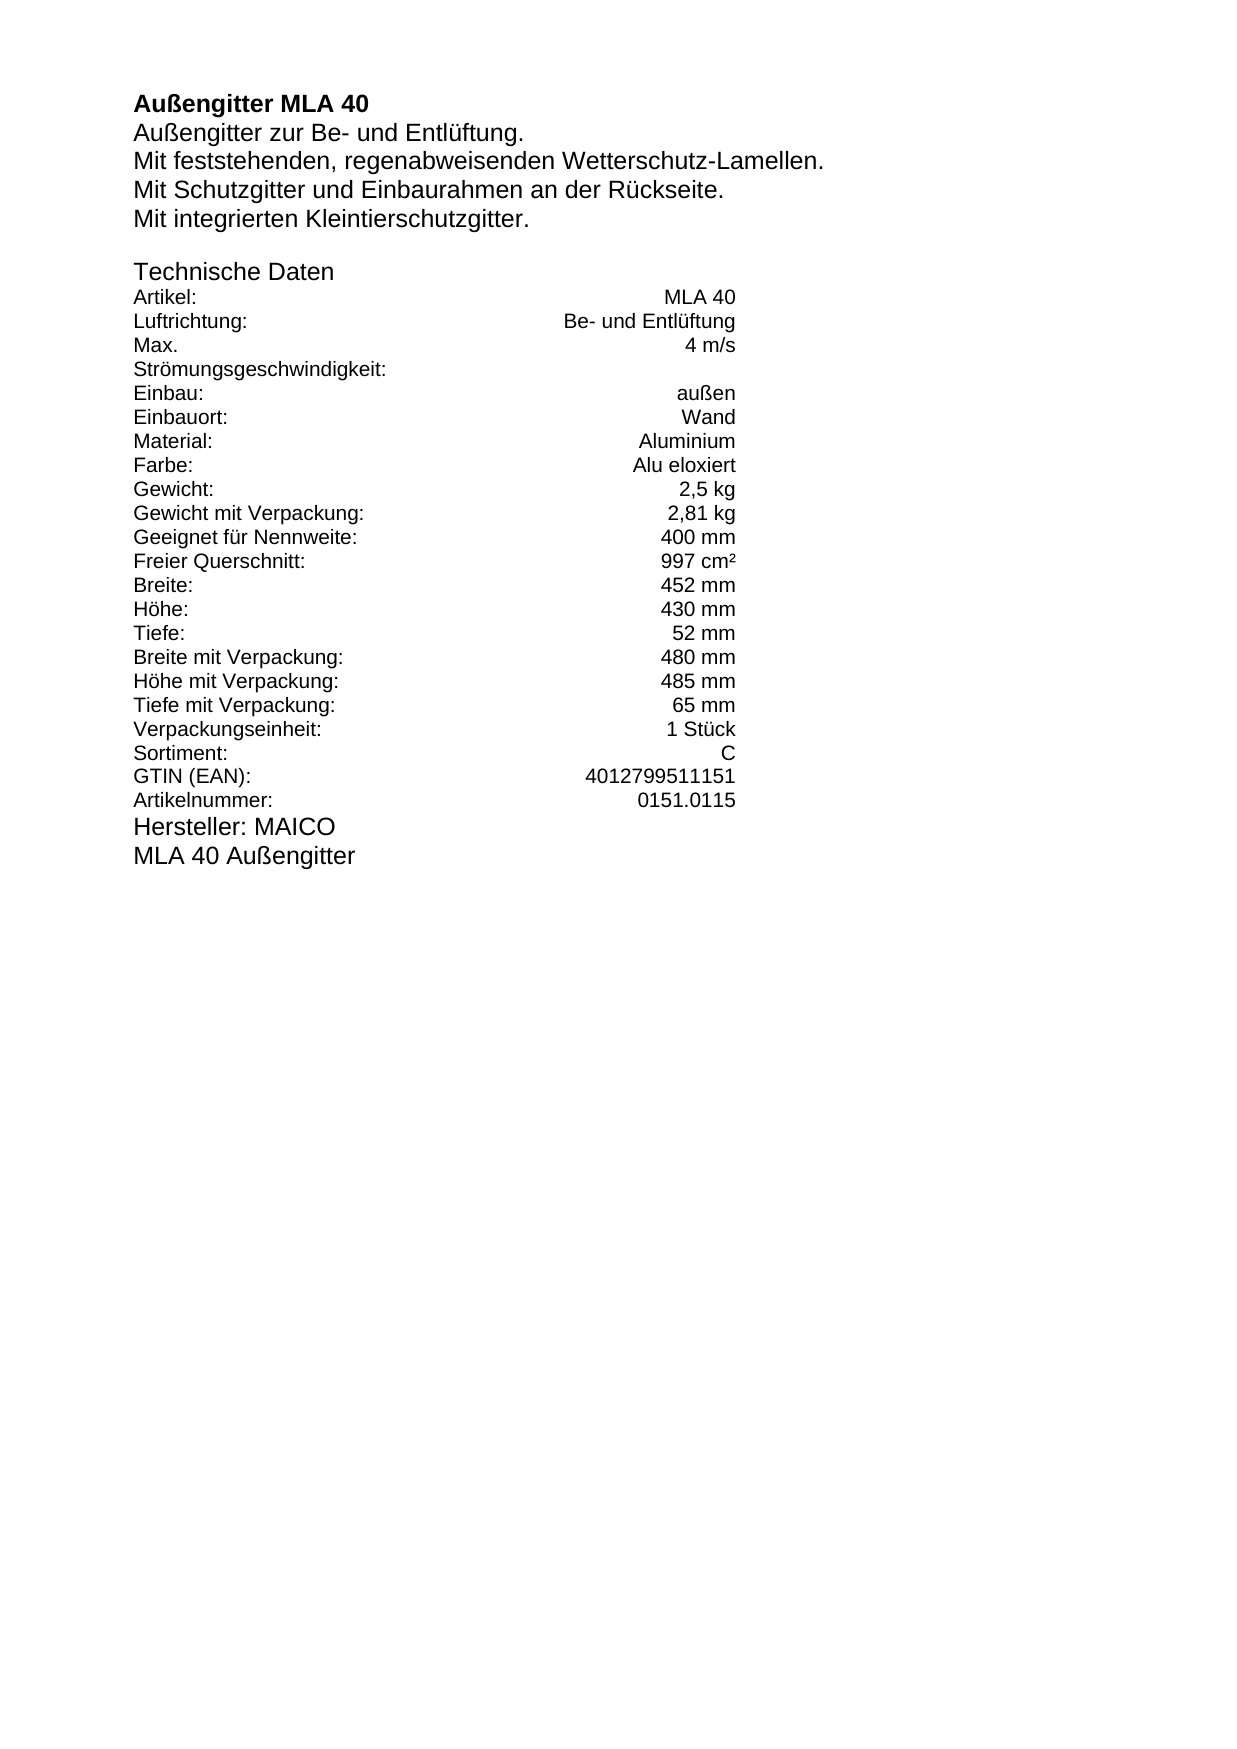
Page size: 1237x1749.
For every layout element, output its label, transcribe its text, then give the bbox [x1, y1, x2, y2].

table_cell Tiefe mit Verpackung: [122, 693, 434, 716]
table_cell 52 mm [434, 621, 747, 644]
table_cell Artikelnummer: [122, 788, 434, 812]
text Außengitter zur Be- und Entlüftung. [133, 117, 1148, 146]
table_cell Einbau: [122, 381, 434, 405]
table_cell GTIN (EAN): [122, 764, 434, 788]
table_cell Luftrichtung: [122, 309, 434, 333]
table_cell Höhe mit Verpackung: [122, 669, 434, 692]
table_cell 452 mm [434, 573, 747, 597]
table_cell Gewicht: [122, 477, 434, 501]
table_cell Farbe: [122, 453, 434, 477]
table_cell Gewicht mit Verpackung: [122, 501, 434, 525]
table_cell 2,5 kg [434, 477, 747, 501]
table_cell 480 mm [434, 645, 747, 668]
table_cell 4012799511151 [434, 764, 747, 788]
text Mit integrierten Kleintierschutzgitter. [133, 204, 1148, 232]
table_header Artikel: [122, 285, 434, 309]
text MLA 40 Außengitter [133, 841, 1148, 870]
text Technische Daten [133, 256, 1148, 285]
text Mit feststehenden, regenabweisenden Wetterschutz-Lamellen. [133, 146, 1148, 175]
table_cell 430 mm [434, 597, 747, 621]
table_cell 65 mm [434, 693, 747, 716]
text Hersteller: MAICO [133, 812, 1148, 841]
table_cell Be- und Entlüftung [434, 309, 747, 333]
table_cell Max. Strömungsgeschwindigkeit: [122, 333, 434, 381]
table_cell Höhe: [122, 597, 434, 621]
table_cell C [434, 740, 747, 764]
table_header MLA 40 [434, 285, 747, 309]
table_cell Tiefe: [122, 621, 434, 644]
text Außengitter MLA 40 [133, 89, 1148, 117]
table_cell Wand [434, 405, 747, 429]
table_cell Einbauort: [122, 405, 434, 429]
table_cell 0151.0115 [434, 788, 747, 812]
table_cell Verpackungseinheit: [122, 716, 434, 740]
table_cell 485 mm [434, 669, 747, 692]
text Mit Schutzgitter und Einbaurahmen an der Rückseite. [133, 175, 1148, 204]
table_cell 400 mm [434, 525, 747, 549]
table_cell Freier Querschnitt: [122, 549, 434, 573]
table_cell Geeignet für Nennweite: [122, 525, 434, 549]
table_cell 997 cm² [434, 549, 747, 573]
table_cell Breite mit Verpackung: [122, 645, 434, 668]
table_cell 1 Stück [434, 716, 747, 740]
table_cell Material: [122, 429, 434, 453]
table_cell Alu eloxiert [434, 453, 747, 477]
table_cell außen [434, 381, 747, 405]
table_cell Breite: [122, 573, 434, 597]
table_cell 4 m/s [434, 333, 747, 381]
table_cell Aluminium [434, 429, 747, 453]
table_cell Sortiment: [122, 740, 434, 764]
table_cell 2,81 kg [434, 501, 747, 525]
